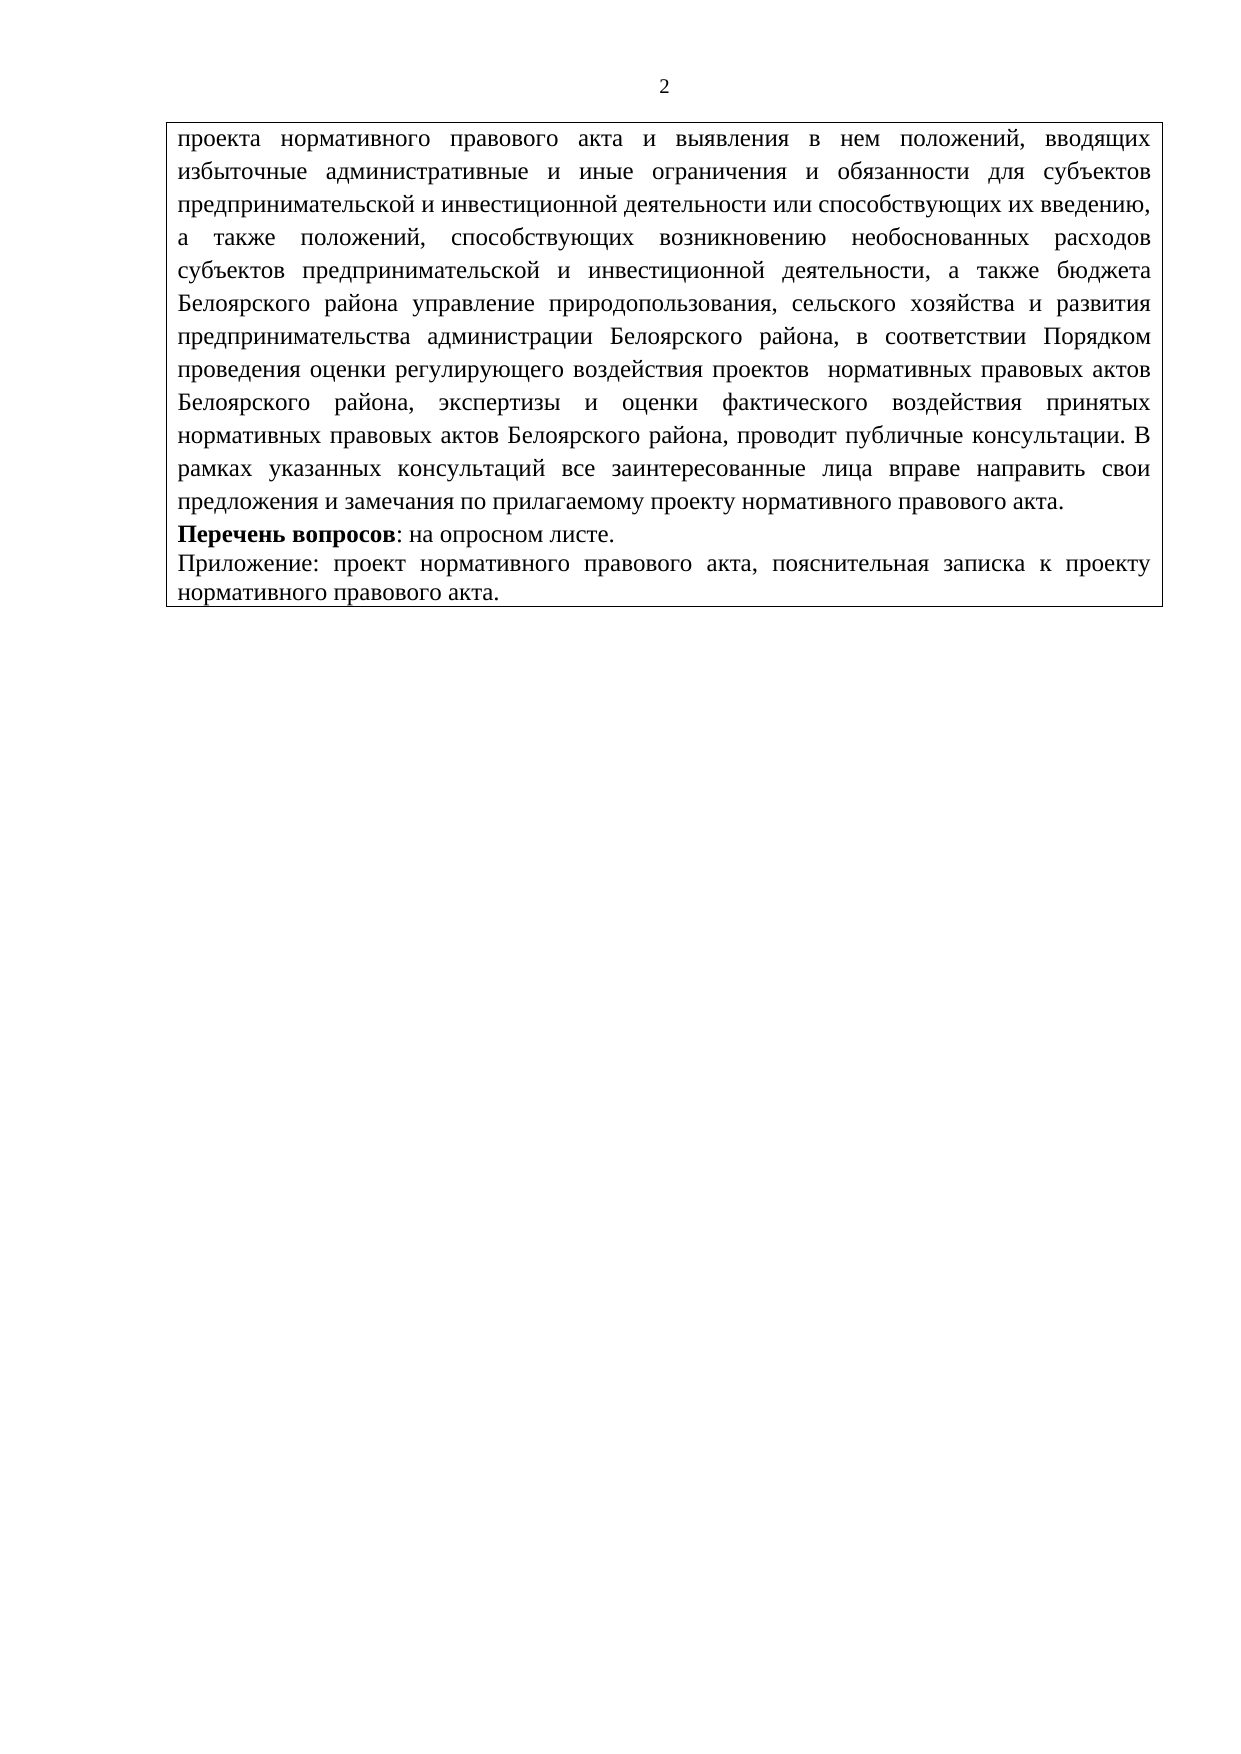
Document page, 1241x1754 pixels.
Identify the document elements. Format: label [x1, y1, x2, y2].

table_header [167, 123, 1162, 606]
